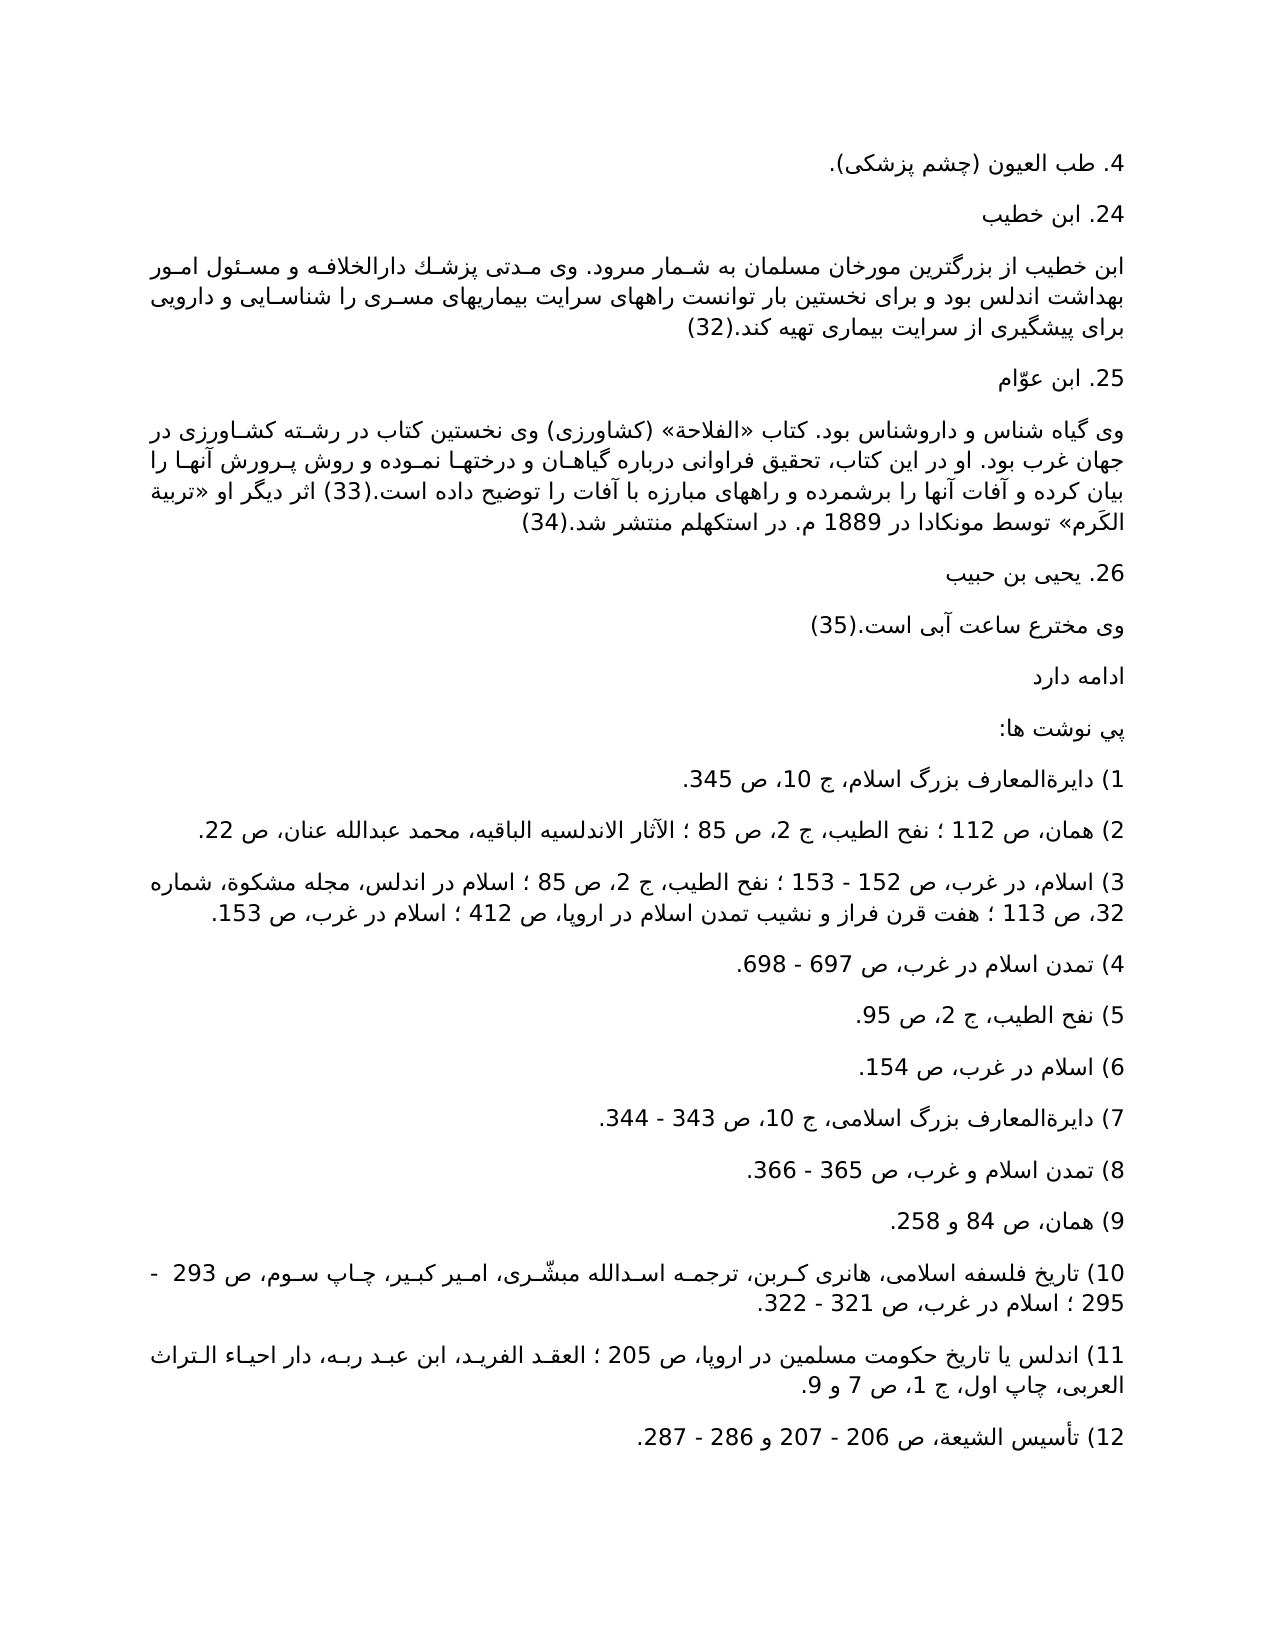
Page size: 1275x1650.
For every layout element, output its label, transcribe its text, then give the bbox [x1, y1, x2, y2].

text ابن خطيب از بزرگ‏ترين مورخان مسلمان به شمار مى‏رود. وى مدتى پزشك دارالخلافه و مسئول امور بهداشت اندلس بود و براى نخستين بار توانست راههاى سرايت بيماريهاى مسرى را شناسايى و دارويى براى پيشگيرى از سرايت بيمارى تهيه كند.(32) [150, 253, 1125, 341]
text 26. يحيى بن حبيب‏ [150, 560, 1125, 587]
text 12) تأسيس الشيعة، ص 206 - 207 و 286 - 287. [150, 1424, 1125, 1451]
text 24. ابن خطيب‏ [150, 201, 1125, 228]
text 6) اسلام در غرب، ص 154. [150, 1054, 1125, 1081]
text 10) تاريخ فلسفه اسلامى، هانرى كربن، ترجمه اسدالله مبشّرى، امير كبير، چاپ سوم، ص 293 - 295 ؛ اسلام در غرب، ص 321 - 322. [150, 1260, 1125, 1317]
text ادامه دارد [150, 663, 1125, 690]
text 9) همان، ص 84 و 258. [150, 1208, 1125, 1235]
text 8) تمدن اسلام و غرب، ص 365 - 366. [150, 1157, 1125, 1184]
text 4) تمدن اسلام در غرب، ص 697 - 698. [150, 951, 1125, 978]
text 5) نفح الطيب، ج 2، ص 95. [150, 1003, 1125, 1029]
text 1) دايرةالمعارف بزرگ اسلام، ج 10، ص 345. [150, 766, 1125, 793]
text 4. طب العيون (چشم پزشكى). [150, 150, 1125, 177]
text 11) اندلس يا تاريخ حكومت مسلمين در اروپا، ص 205 ؛ العقد الفريد، ابن عبد ربه، دار احياء التراث العربى، چاپ اول، ج 1، ص 7 و 9. [150, 1342, 1125, 1399]
text 25. ابن عوّام‏ [150, 366, 1125, 392]
text پي نوشت ها: [150, 715, 1125, 741]
text وى مخترع ساعت آبى است.(35) [150, 612, 1125, 638]
text وى گياه شناس و داروشناس بود. كتاب «الفلاحة» (كشاورزى) وى نخستين كتاب در رشته كشاورزى در جهان غرب بود. او در اين كتاب، تحقيق فراوانى درباره گياهان و درختها نموده و روش پرورش آنها را بيان كرده و آفات آنها را برشمرده و راههاى مبارزه با آفات را توضيح داده است.(33) اثر ديگر او «تربية الكَرم» توسط مونكادا در 1889 م. در استكهلم منتشر شد.(34) [150, 417, 1125, 536]
text 3) اسلام، در غرب، ص 152 - 153 ؛ نفح الطيب، ج 2، ص 85 ؛ اسلام در اندلس، مجله مشكوة، شماره 32، ص 113 ؛ هفت قرن فراز و نشيب تمدن اسلام در اروپا، ص 412 ؛ اسلام در غرب، ص 153. [150, 869, 1125, 926]
text 2) همان، ص 112 ؛ نفح الطيب، ج 2، ص 85 ؛ الآثار الاندلسيه الباقيه، محمد عبدالله عنان، ص 22. [150, 818, 1125, 844]
text 7) دايرةالمعارف بزرگ اسلامى، ج 10، ص 343 - 344. [150, 1106, 1125, 1132]
